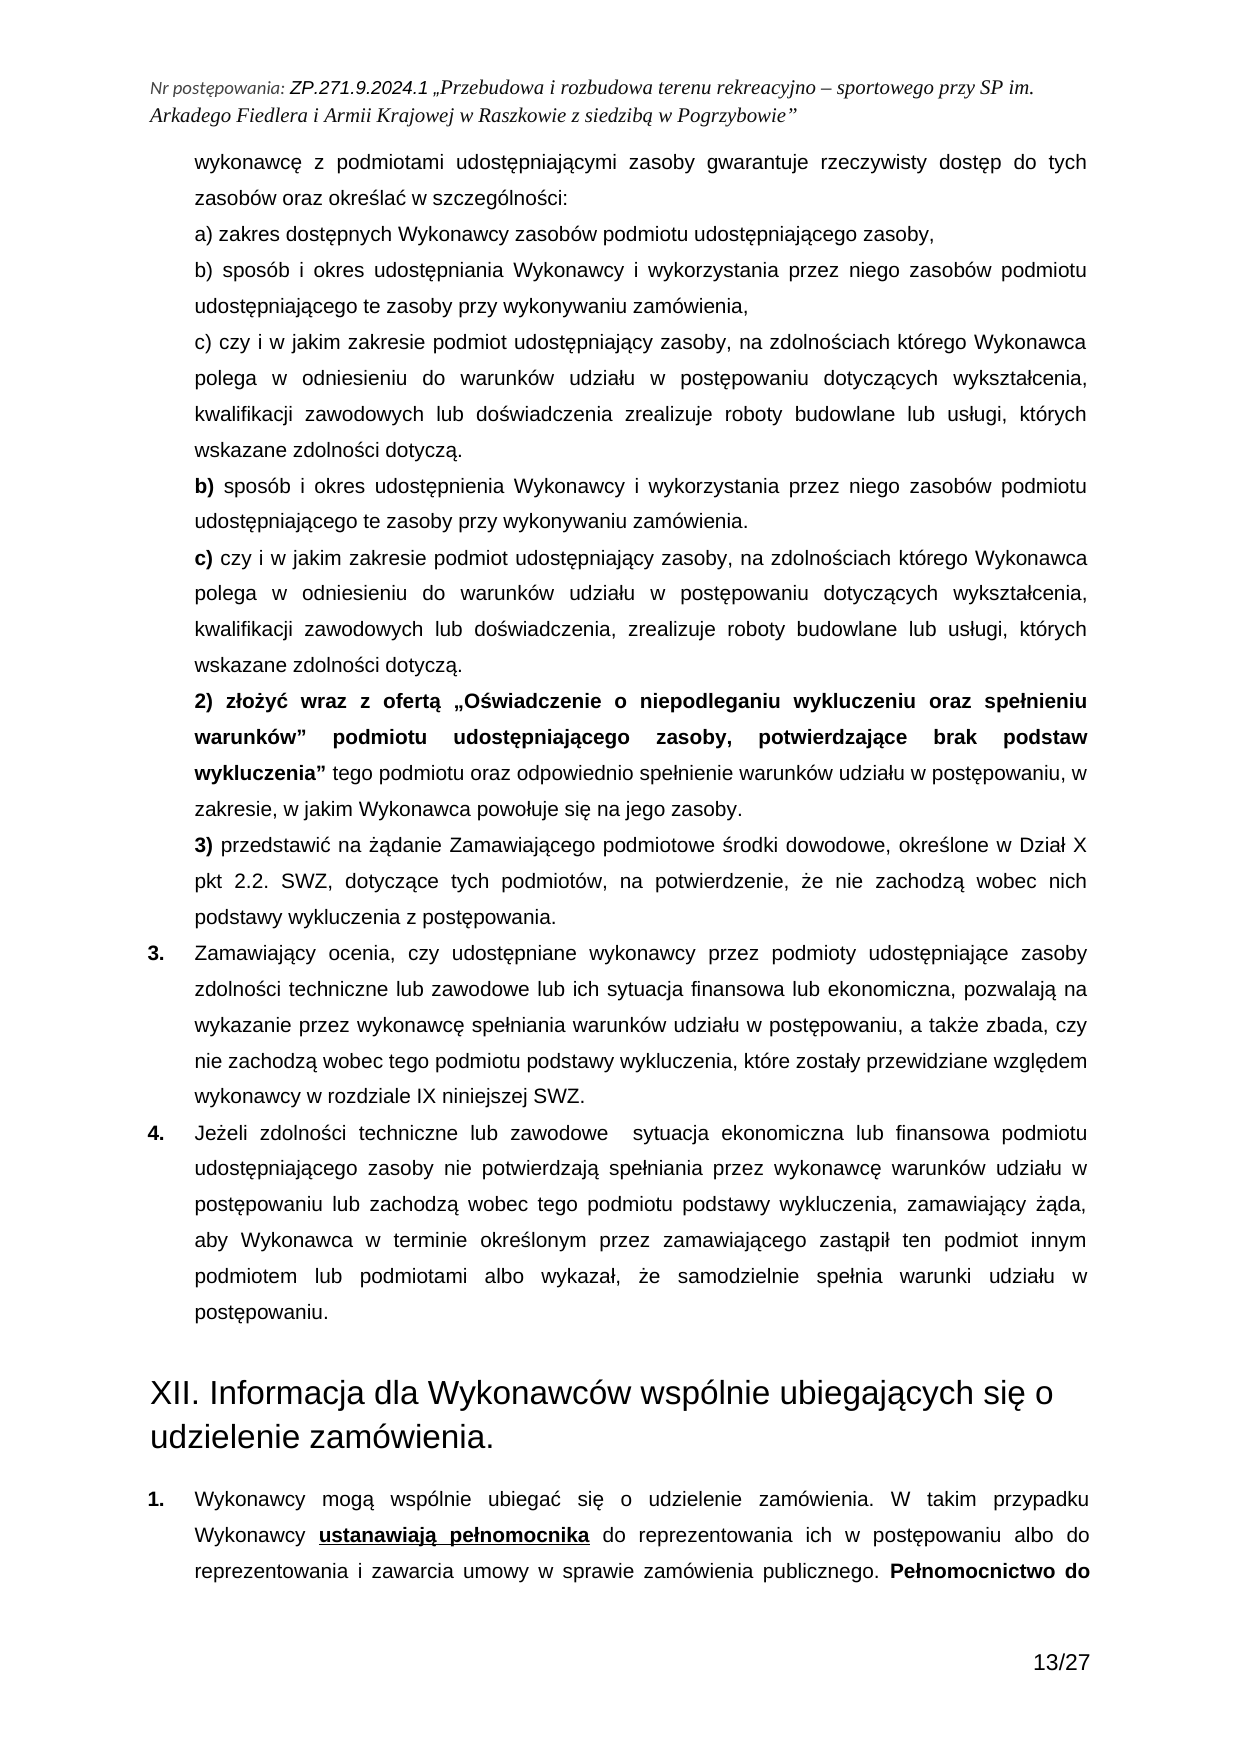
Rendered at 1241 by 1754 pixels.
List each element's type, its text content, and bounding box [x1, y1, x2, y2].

list Jeżeli zdolności techniczne lub zawodowe sytuacja ekonomiczna lub finansowa podmiotu udostępniającego zasoby nie potwierdzają spełniania przez wykonawcę warunków udziału w postępowaniu lub zachodzą wobec tego podmiotu podstawy wykluczenia, zamawiający żąda, aby Wykonawca w terminie określonym przez zamawiającego zastąpił ten podmiot innym podmiotem lub podmiotami albo wykazał, że samodzielnie spełnia warunki udziału w postępowaniu. [147, 1120, 1088, 1324]
text 3) przedstawić na żądanie Zamawiającego podmiotowe środki dowodowe, określone w Dział X pkt 2.2. SWZ, dotyczące tych podmiotów, na potwierdzenie, że nie zachodzą wobec nich podstawy wykluczenia z postępowania. [194, 833, 1088, 929]
subtitle XII. Informacja dla Wykonawców wspólnie ubiegających się o udzielenie zamówienia. [150, 1373, 1090, 1456]
list Zamawiający ocenia, czy udostępniane wykonawcy przez podmioty udostępniające zasoby zdolności techniczne lub zawodowe lub ich sytuacja finansowa lub ekonomiczna, pozwalają na wykazanie przez wykonawcę spełniania warunków udziału w postępowaniu, a także zbada, czy nie zachodzą wobec tego podmiotu podstawy wykluczenia, które zostały przewidziane względem wykonawcy w rozdziale IX niniejszej SWZ. [147, 941, 1088, 1108]
text b) sposób i okres udostępniania Wykonawcy i wykorzystania przez niego zasobów podmiotu udostępniającego te zasoby przy wykonywaniu zamówienia, [194, 258, 1088, 318]
text a) zakres dostępnych Wykonawcy zasobów podmiotu udostępniającego zasoby, [194, 222, 1088, 246]
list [147, 1487, 1090, 1583]
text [194, 150, 1088, 210]
text 2) złożyć wraz z ofertą „Oświadczenie o niepodleganiu wykluczeniu oraz spełnieniu warunków” podmiotu udostępniającego zasoby, potwierdzające brak podstaw wykluczenia” tego podmiotu oraz odpowiednio spełnienie warunków udziału w postępowaniu, w zakresie, w jakim Wykonawca powołuje się na jego zasoby. [194, 689, 1088, 821]
text c) czy i w jakim zakresie podmiot udostępniający zasoby, na zdolnościach którego Wykonawca polega w odniesieniu do warunków udziału w postępowaniu dotyczących wykształcenia, kwalifikacji zawodowych lub doświadczenia zrealizuje roboty budowlane lub usługi, których wskazane zdolności dotyczą. [194, 330, 1088, 461]
text c) czy i w jakim zakresie podmiot udostępniający zasoby, na zdolnościach którego Wykonawca polega w odniesieniu do warunków udziału w postępowaniu dotyczących wykształcenia, kwalifikacji zawodowych lub doświadczenia, zrealizuje roboty budowlane lub usługi, których wskazane zdolności dotyczą. [194, 545, 1088, 677]
text b) sposób i okres udostępnienia Wykonawcy i wykorzystania przez niego zasobów podmiotu udostępniającego te zasoby przy wykonywaniu zamówienia. [194, 473, 1088, 533]
